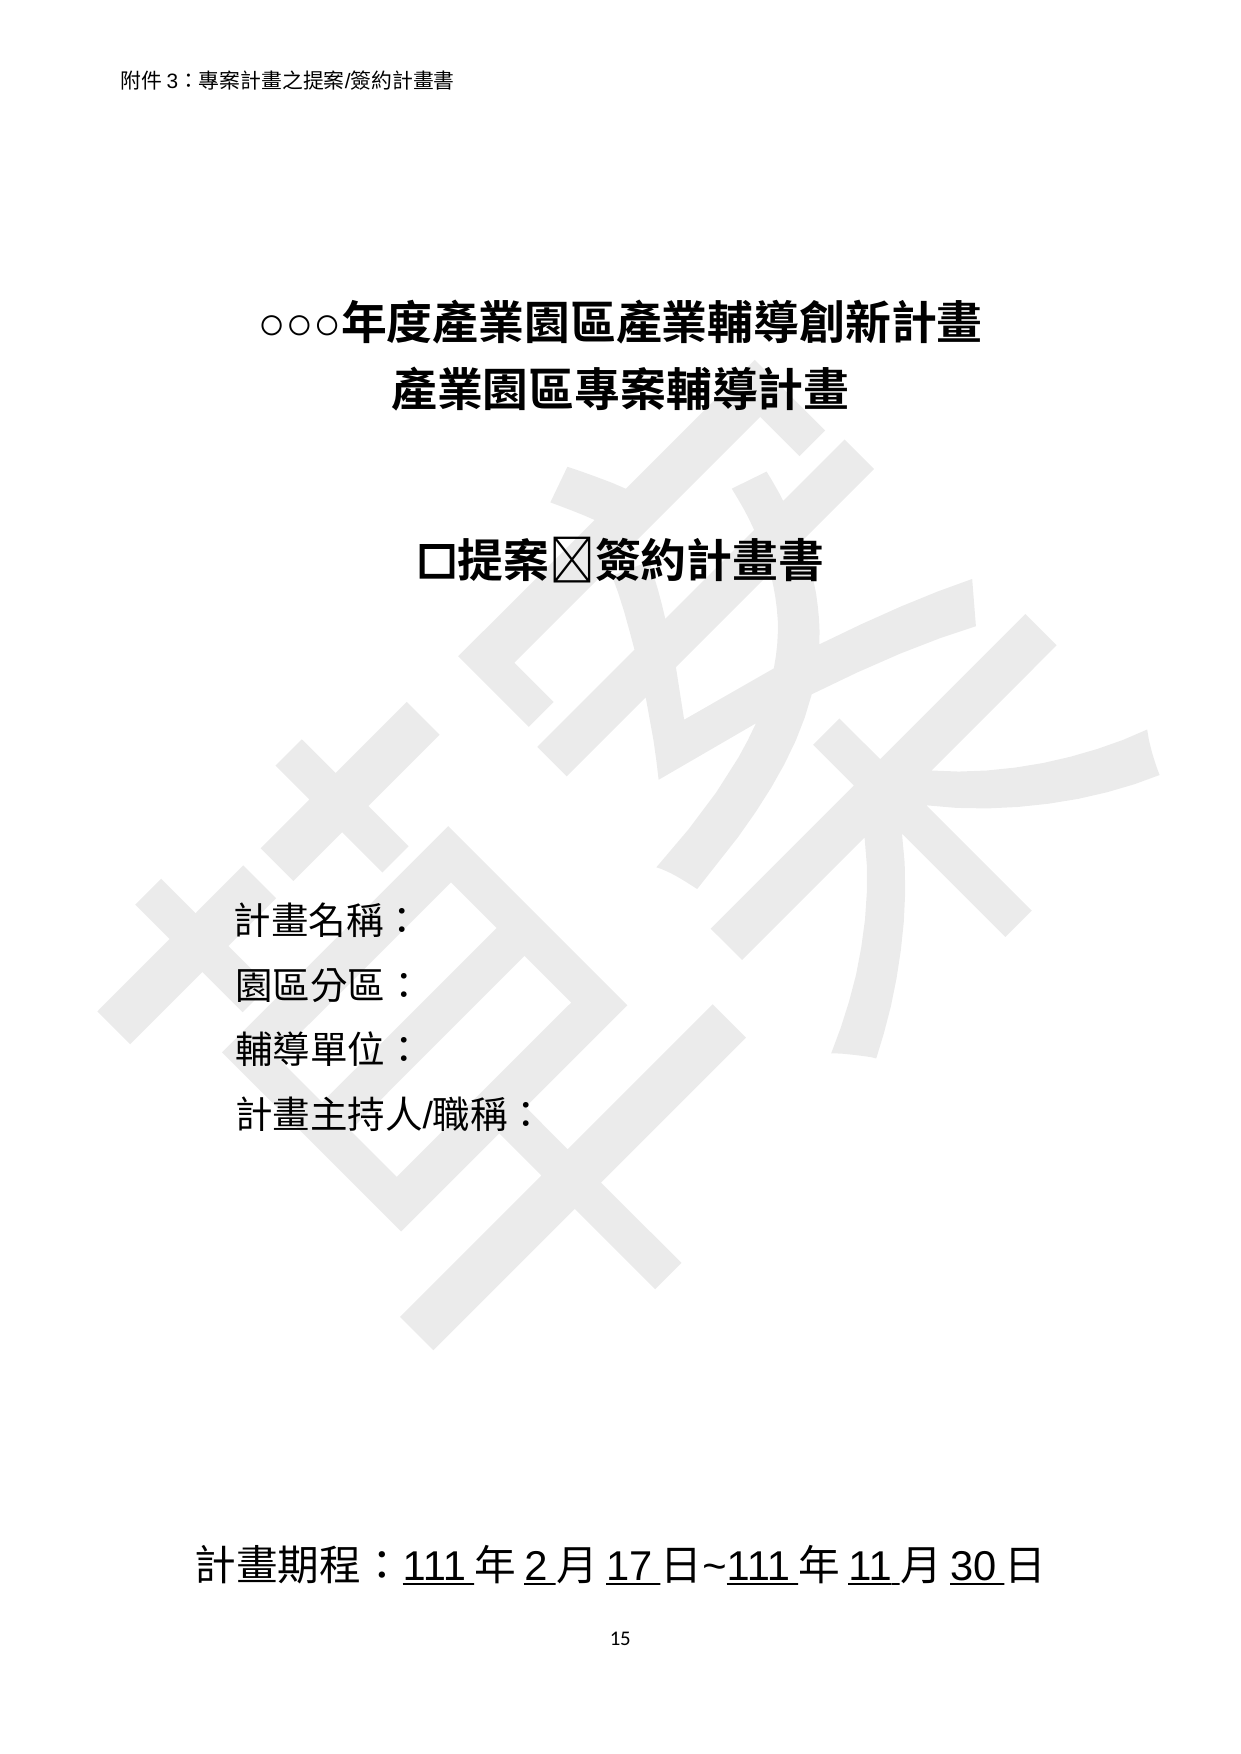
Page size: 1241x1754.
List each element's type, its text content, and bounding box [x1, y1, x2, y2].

text 計畫名稱： [233, 893, 1122, 945]
text ○○○年度產業園區產業輔導創新計畫 [118, 287, 1122, 353]
text 園區分區： [118, 957, 1122, 1009]
text 產業園區專案輔導計畫 [118, 353, 1122, 419]
text 計畫期程：111年2月17日~111年11月30日 [118, 1539, 1122, 1591]
text 提案簽約計畫書 [118, 525, 1122, 591]
text 輔導單位： [118, 1022, 1122, 1074]
text 計畫主持人/職稱： [118, 1087, 1122, 1139]
